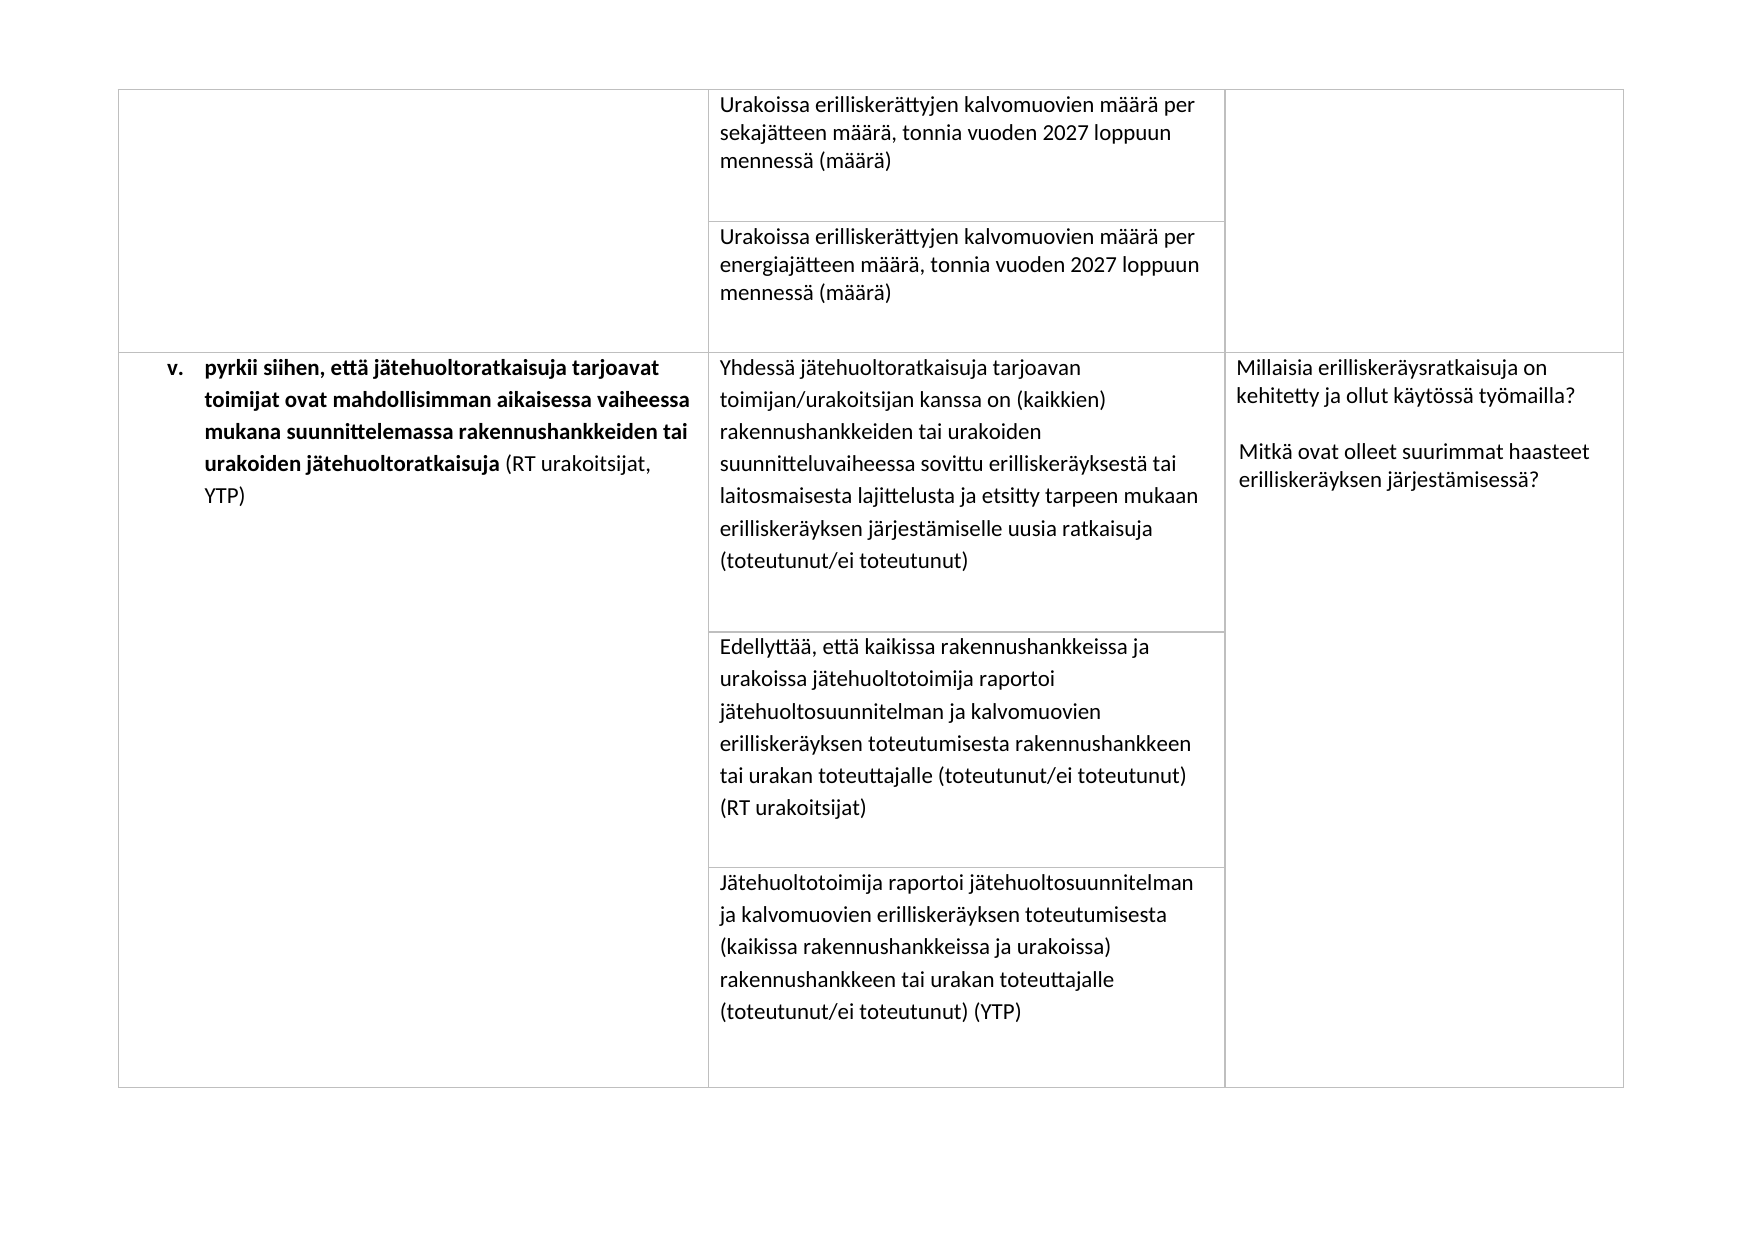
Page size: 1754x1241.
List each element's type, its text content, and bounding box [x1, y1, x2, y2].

table_cell Yhdessä jätehuoltoratkaisuja tarjoavan toimijan/urakoitsijan kanssa on (kaikkien) rakennushankkeiden tai urakoiden suunnitteluvaiheessa sovittu erilliskeräyksestä tai laitosmaisesta lajittelusta ja etsitty tarpeen mukaan erilliskeräyksen järjestämiselle uusia ratkaisuja (toteutunut/ei toteutunut) [709, 353, 1224, 631]
table_cell pyrkii siihen, että jätehuoltoratkaisuja tarjoavat toimijat ovat mahdollisimman aikaisessa vaiheessa mukana suunnittelemassa rakennushankkeiden tai urakoiden jätehuoltoratkaisuja (RT urakoitsijat, YTP) [119, 353, 708, 1087]
table_cell Urakoissa erilliskerättyjen kalvomuovien määrä per sekajätteen määrä, tonnia vuoden 2027 loppuun mennessä (määrä) [709, 90, 1224, 221]
table_cell Urakoissa erilliskerättyjen kalvomuovien määrä per energiajätteen määrä, tonnia vuoden 2027 loppuun mennessä (määrä) [709, 222, 1224, 352]
table_cell Millaisia erilliskeräysratkaisuja on kehitetty ja ollut käytössä työmailla? Mitkä ovat olleet suurimmat haasteet erilliskeräyksen järjestämisessä? [1226, 353, 1623, 1087]
table_cell Jätehuoltotoimija raportoi jätehuoltosuunnitelman ja kalvomuovien erilliskeräyksen toteutumisesta (kaikissa rakennushankkeissa ja urakoissa) rakennushankkeen tai urakan toteuttajalle (toteutunut/ei toteutunut) (YTP) [709, 868, 1224, 1087]
table_cell Edellyttää, että kaikissa rakennushankkeissa ja urakoissa jätehuoltotoimija raportoi jätehuoltosuunnitelman ja kalvomuovien erilliskeräyksen toteutumisesta rakennushankkeen tai urakan toteuttajalle (toteutunut/ei toteutunut) (RT urakoitsijat) [709, 633, 1224, 867]
